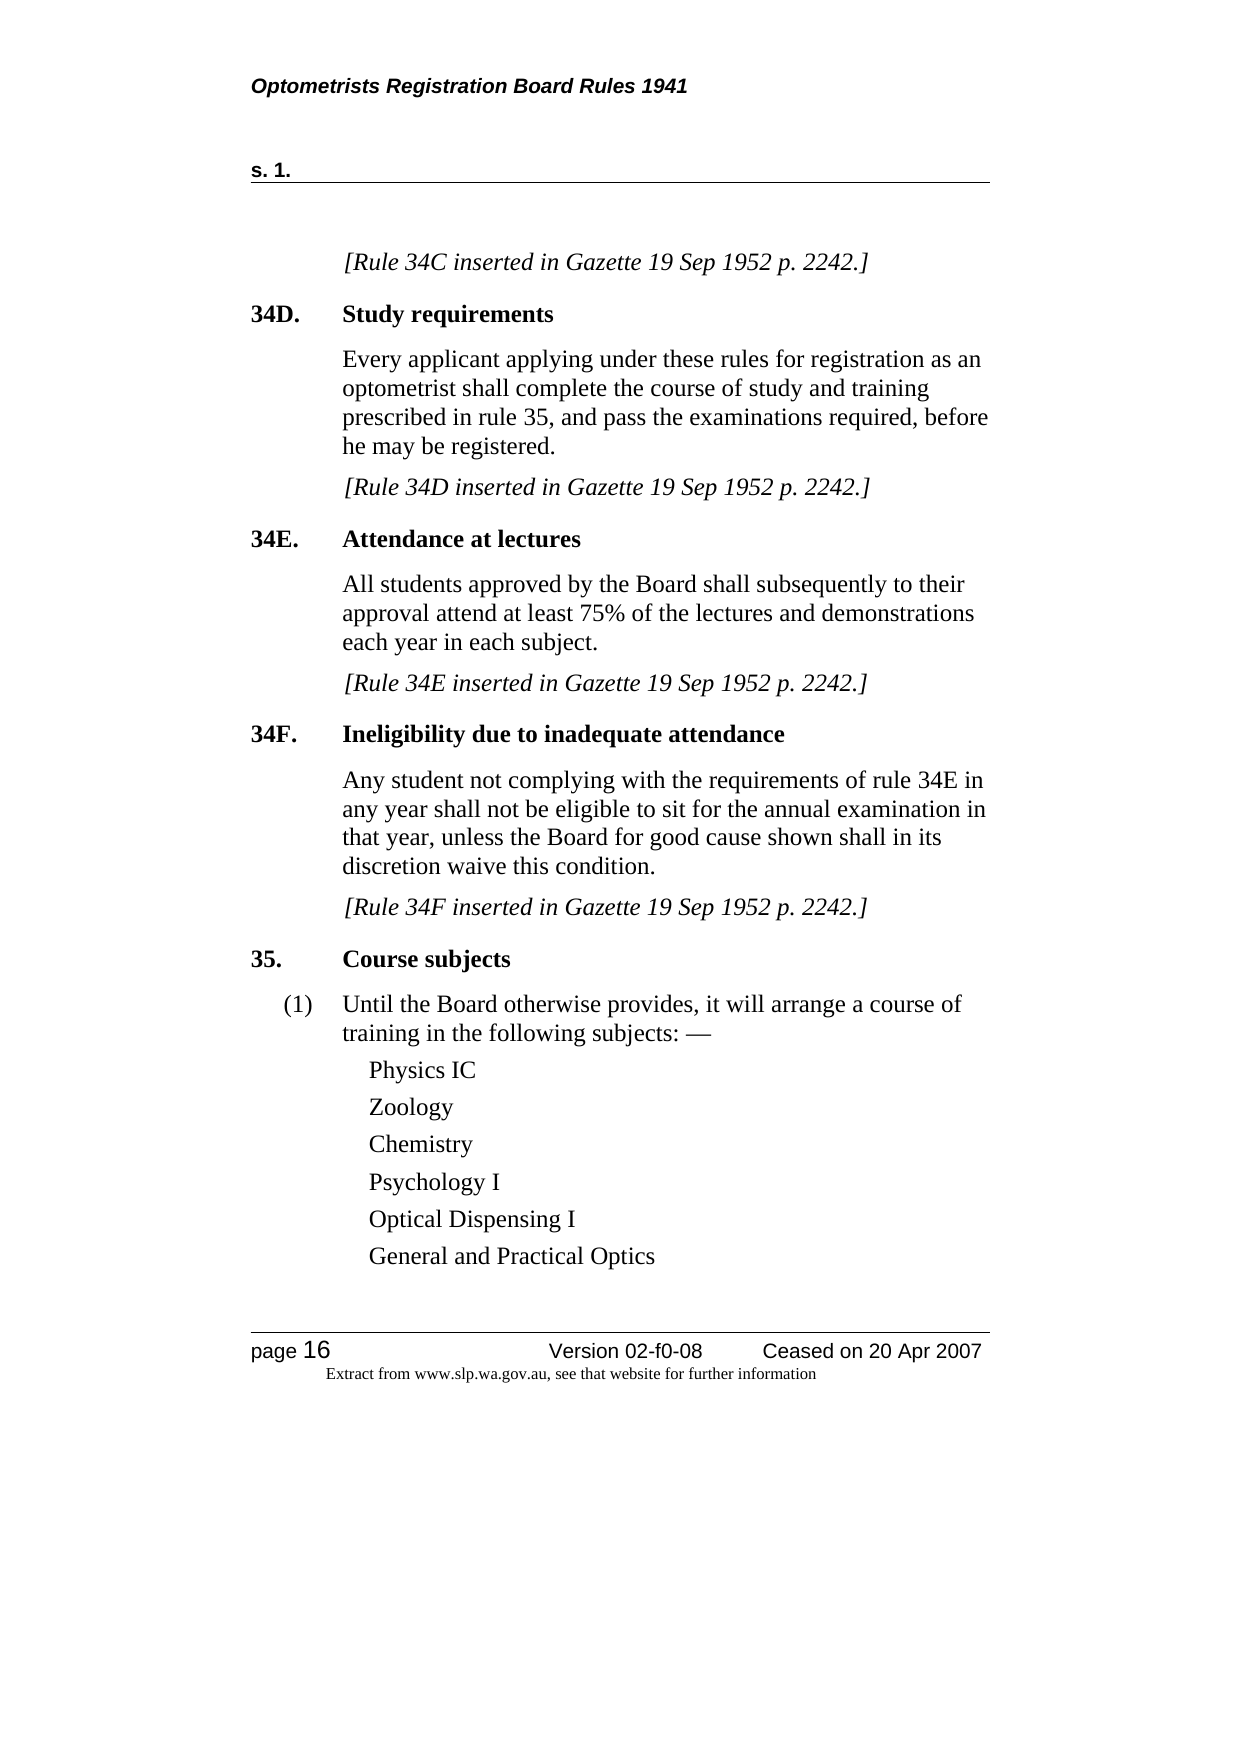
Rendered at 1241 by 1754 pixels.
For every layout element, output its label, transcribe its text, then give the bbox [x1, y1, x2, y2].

text Chemistry [369, 1129, 990, 1158]
text [Rule 34D inserted in Gazette 19 Sep 1952 p. 2242.] [251, 472, 990, 501]
text Physics IC [369, 1055, 990, 1084]
text All students approved by the Board shall subsequently to their approval attend at least 75% of the lectures and demonstrations each year in each subject. [251, 569, 990, 655]
text Any student not complying with the requirements of rule 34E in any year shall not be eligible to sit for the annual examination in that year, unless the Board for good cause shown shall in its discretion waive this condition. [251, 765, 990, 880]
text General and Practical Optics [369, 1241, 990, 1269]
text (1) Until the Board otherwise provides, it will arrange a course of training in the following subjects: — [251, 989, 990, 1047]
text Zoology [369, 1092, 990, 1121]
subtitle 34D. Study requirements [251, 299, 990, 328]
text Psychology I [369, 1167, 990, 1195]
text [Rule 34F inserted in Gazette 19 Sep 1952 p. 2242.] [251, 892, 990, 921]
text Optical Dispensing I [369, 1204, 990, 1232]
subtitle 35. Course subjects [251, 944, 990, 973]
subtitle 34E. Attendance at lectures [251, 524, 990, 552]
text [Rule 34C inserted in Gazette 19 Sep 1952 p. 2242.] [251, 247, 990, 276]
text Every applicant applying under these rules for registration as an optometrist shall complete the course of study and training prescribed in rule 35, and pass the examinations required, before he may be registered. [251, 344, 990, 459]
text [Rule 34E inserted in Gazette 19 Sep 1952 p. 2242.] [251, 668, 990, 697]
subtitle 34F. Ineligibility due to inadequate attendance [251, 719, 990, 748]
